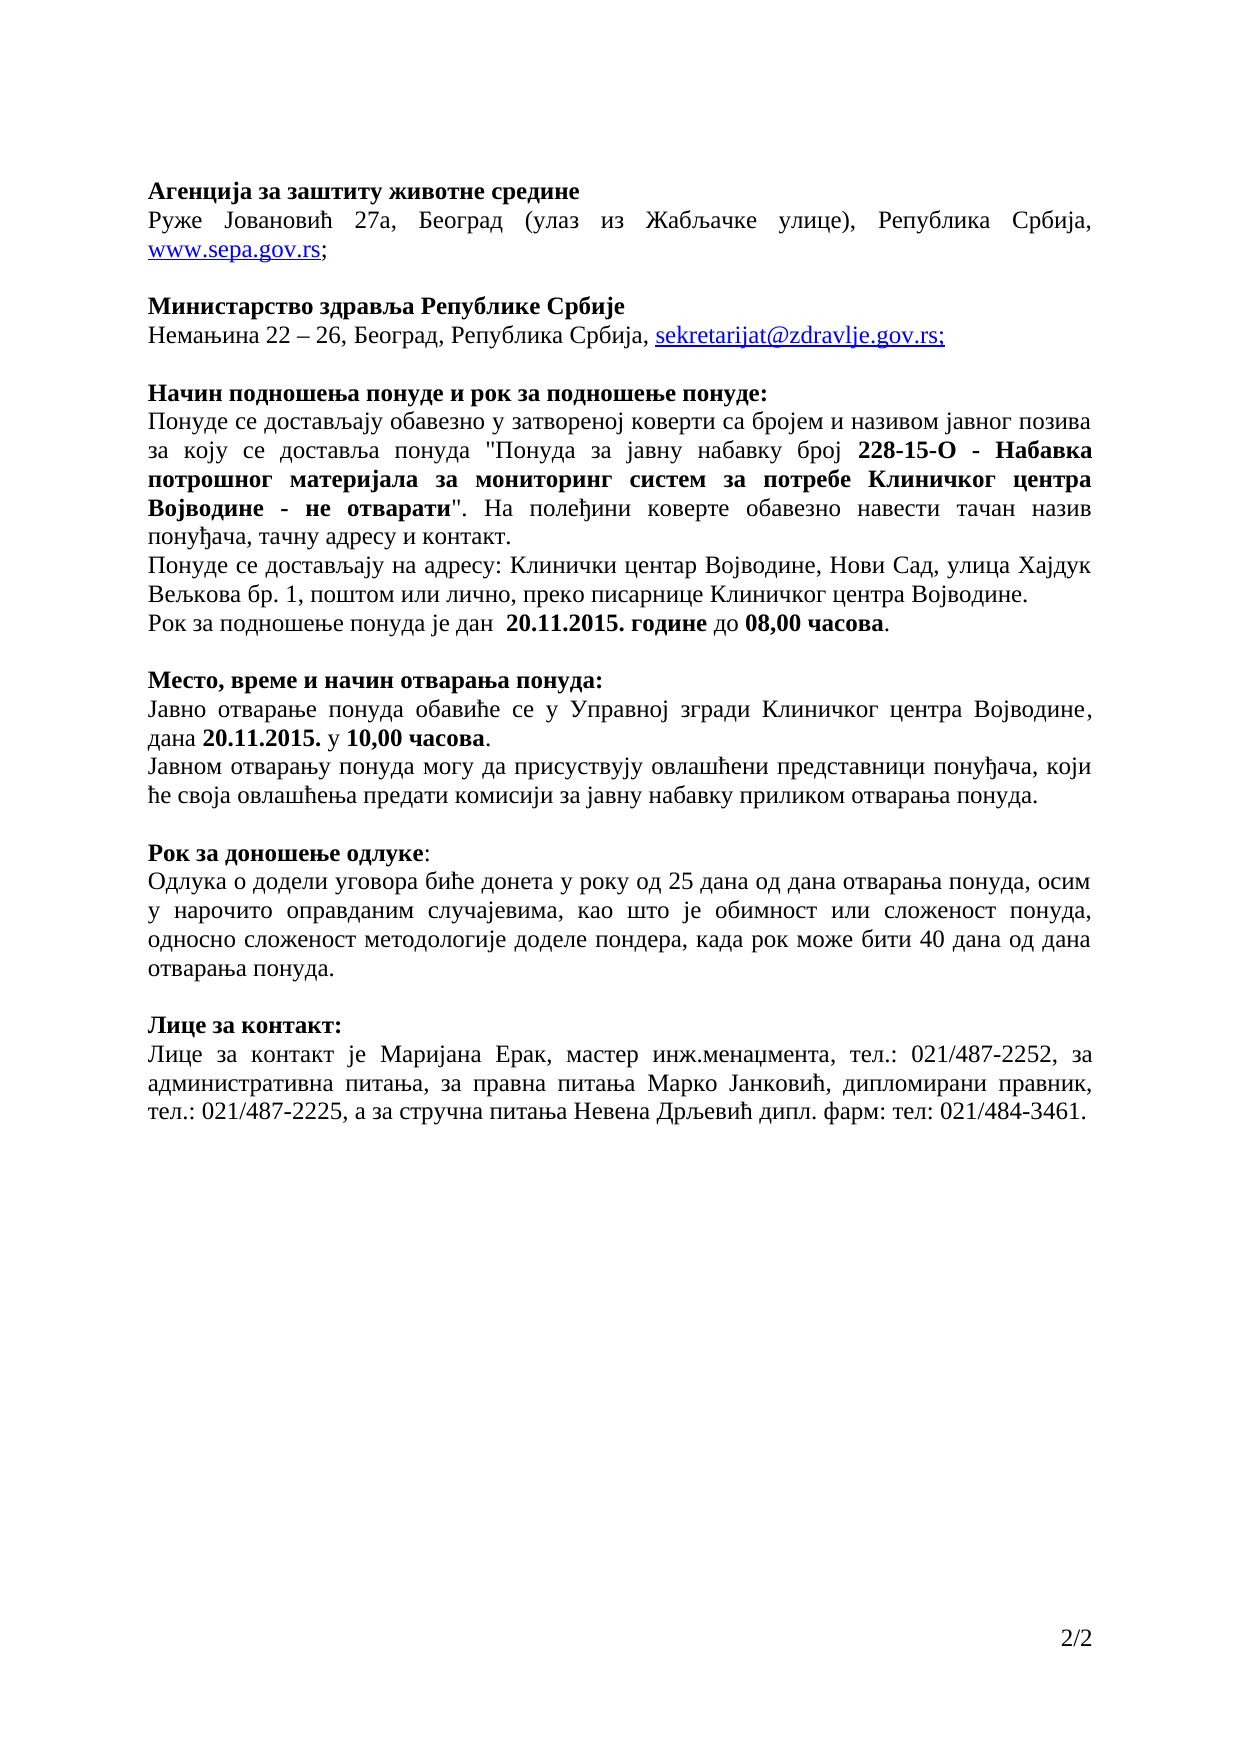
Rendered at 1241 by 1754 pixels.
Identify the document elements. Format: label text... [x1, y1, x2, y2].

text Рок за доношење одлуке: [148, 838, 1092, 866]
text Јавном отварању понуда могу да присуствују овлашћени представници понуђача, који ће своја овлашћења предати комисији за јавну набавку приликом отварања понуда. [148, 751, 1092, 809]
text Министарство здравља Републике Србије Немањина 22 – 26, Београд, Република Србија, sekretarijat@zdravlje.gov.rs; [148, 291, 1092, 349]
text Начин подношења понуде и рок за подношење понуде: [148, 378, 1092, 406]
text Одлука о додели уговора биће донета у року од 25 дана од дана отварања понуда, осим у нарочито оправданим случајевима, као што је обимност или сложеност понуда, односно сложеност методологије доделе пондера, када рок може бити 40 дана од дана отварања понуда. [148, 866, 1092, 981]
text Рок за подношење понуда је дан 20.11.2015. године до 08,00 часова. [148, 608, 1092, 636]
text Понуде се достављају на адресу: Клинички центар Војводине, Нови Сад, улица Хајдук Вељкова бр. 1, поштом или лично, преко писарнице Клиничког центра Војводине. [148, 550, 1092, 608]
text Место, време и начин отварања понуда: [148, 665, 1092, 694]
text Лице за контакт: [148, 1010, 1092, 1039]
text Лице за контакт je Маријана Ерак, мастер инж.менаџмента, тел.: 021/487-2252, за административна питања, за правна питања Марко Јанковић, дипломирани правник, тел.: 021/487-2225, а за стручна питања Невена Дрљевић дипл. фарм: тел: 021/484-3461. [148, 1039, 1092, 1125]
text Јавно отварање понуда обавиће се у Управној згради Клиничког центра Војводине, дана 20.11.2015. у 10,00 часова. [148, 694, 1092, 751]
text Понуде се достављају обавезно у затвореној коверти са бројем и називом јавног позива за коју се доставља понуда "Понуда за јавну набавку број 228-15-O - Набавка потрошног материјала за мониторинг систем за потребе Клиничког центра Војводине - не отварати". На полеђини коверте обавезно навести тачан назив понуђача, тачну адресу и контакт. [148, 406, 1092, 550]
text Агенција за заштиту животне средине [148, 176, 1092, 205]
text Руже Јовановић 27а, Београд (улаз из Жабљачке улице), Република Србија, www.sepa.gov.rs; [148, 205, 1092, 263]
